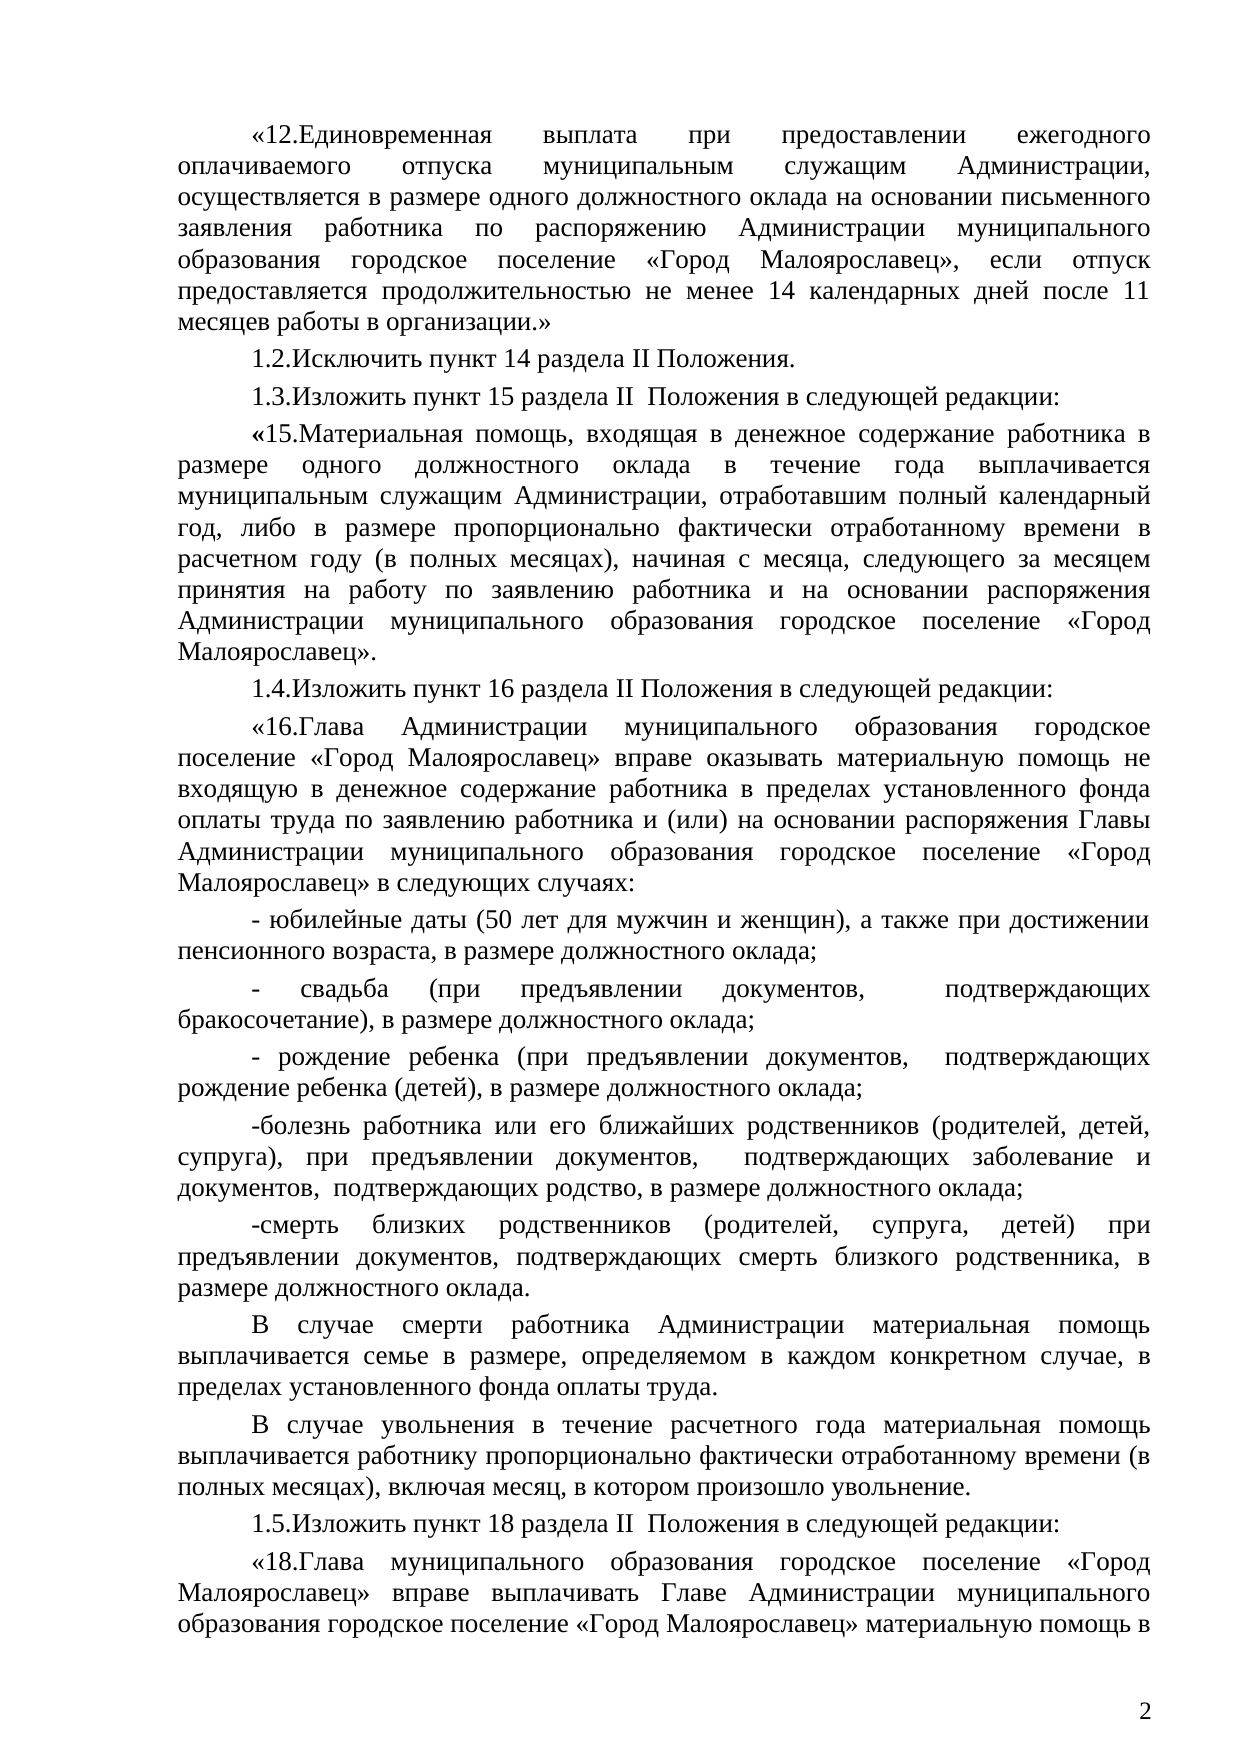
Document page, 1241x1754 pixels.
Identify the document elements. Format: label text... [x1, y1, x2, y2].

text «15.Материальная помощь, входящая в денежное содержание работника в размере одного должностного оклада в течение года выплачивается муниципальным служащим Администрации, отработавшим полный календарный год, либо в размере пропорционально фактически отработанному времени в расчетном году (в полных месяцах), начиная с месяца, следующего за месяцем принятия на работу по заявлению работника и на основании распоряжения Администрации муниципального образования городское поселение «Город Малоярославец». [177, 417, 1152, 666]
text 1.2.Исключить пункт 14 раздела II Положения. [177, 342, 1152, 373]
text - свадьба (при предъявлении документов, подтверждающих бракосочетание), в размере должностного оклада; [177, 972, 1152, 1034]
text «12.Единовременная выплата при предоставлении ежегодного оплачиваемого отпуска муниципальным служащим Администрации, осуществляется в размере одного должностного оклада на основании письменного заявления работника по распоряжению Администрации муниципального образования городское поселение «Город Малоярославец», если отпуск предоставляется продолжительностью не менее 14 календарных дней после 11 месяцев работы в организации.» [177, 118, 1152, 336]
text «16.Глава Администрации муниципального образования городское поселение «Город Малоярославец» вправе оказывать материальную помощь не входящую в денежное содержание работника в пределах установленного фонда оплаты труда по заявлению работника и (или) на основании распоряжения Главы Администрации муниципального образования городское поселение «Город Малоярославец» в следующих случаях: [177, 710, 1152, 897]
text - юбилейные даты (50 лет для мужчин и женщин), а также при достижении пенсионного возраста, в размере должностного оклада; [177, 903, 1152, 965]
list 1.4.Изложить пункт 16 раздела II Положения в следующей редакции: [177, 673, 1152, 704]
text В случае увольнения в течение расчетного года материальная помощь выплачивается работнику пропорционально фактически отработанному времени (в полных месяцах), включая месяц, в котором произошло увольнение. [177, 1408, 1152, 1501]
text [177, 1545, 1152, 1638]
list 1.3.Изложить пункт 15 раздела II Положения в следующей редакции: [177, 380, 1152, 411]
text -смерть близких родственников (родителей, супруга, детей) при предъявлении документов, подтверждающих смерть близкого родственника, в размере должностного оклада. [177, 1208, 1152, 1302]
text -болезнь работника или его ближайших родственников (родителей, детей, супруга), при предъявлении документов, подтверждающих заболевание и документов, подтверждающих родство, в размере должностного оклада; [177, 1109, 1152, 1202]
text - рождение ребенка (при предъявлении документов, подтверждающих рождение ребенка (детей), в размере должностного оклада; [177, 1040, 1152, 1102]
list 1.5.Изложить пункт 18 раздела II Положения в следующей редакции: [177, 1507, 1152, 1539]
text В случае смерти работника Администрации материальная помощь выплачивается семье в размере, определяемом в каждом конкретном случае, в пределах установленного фонда оплаты труда. [177, 1308, 1152, 1402]
